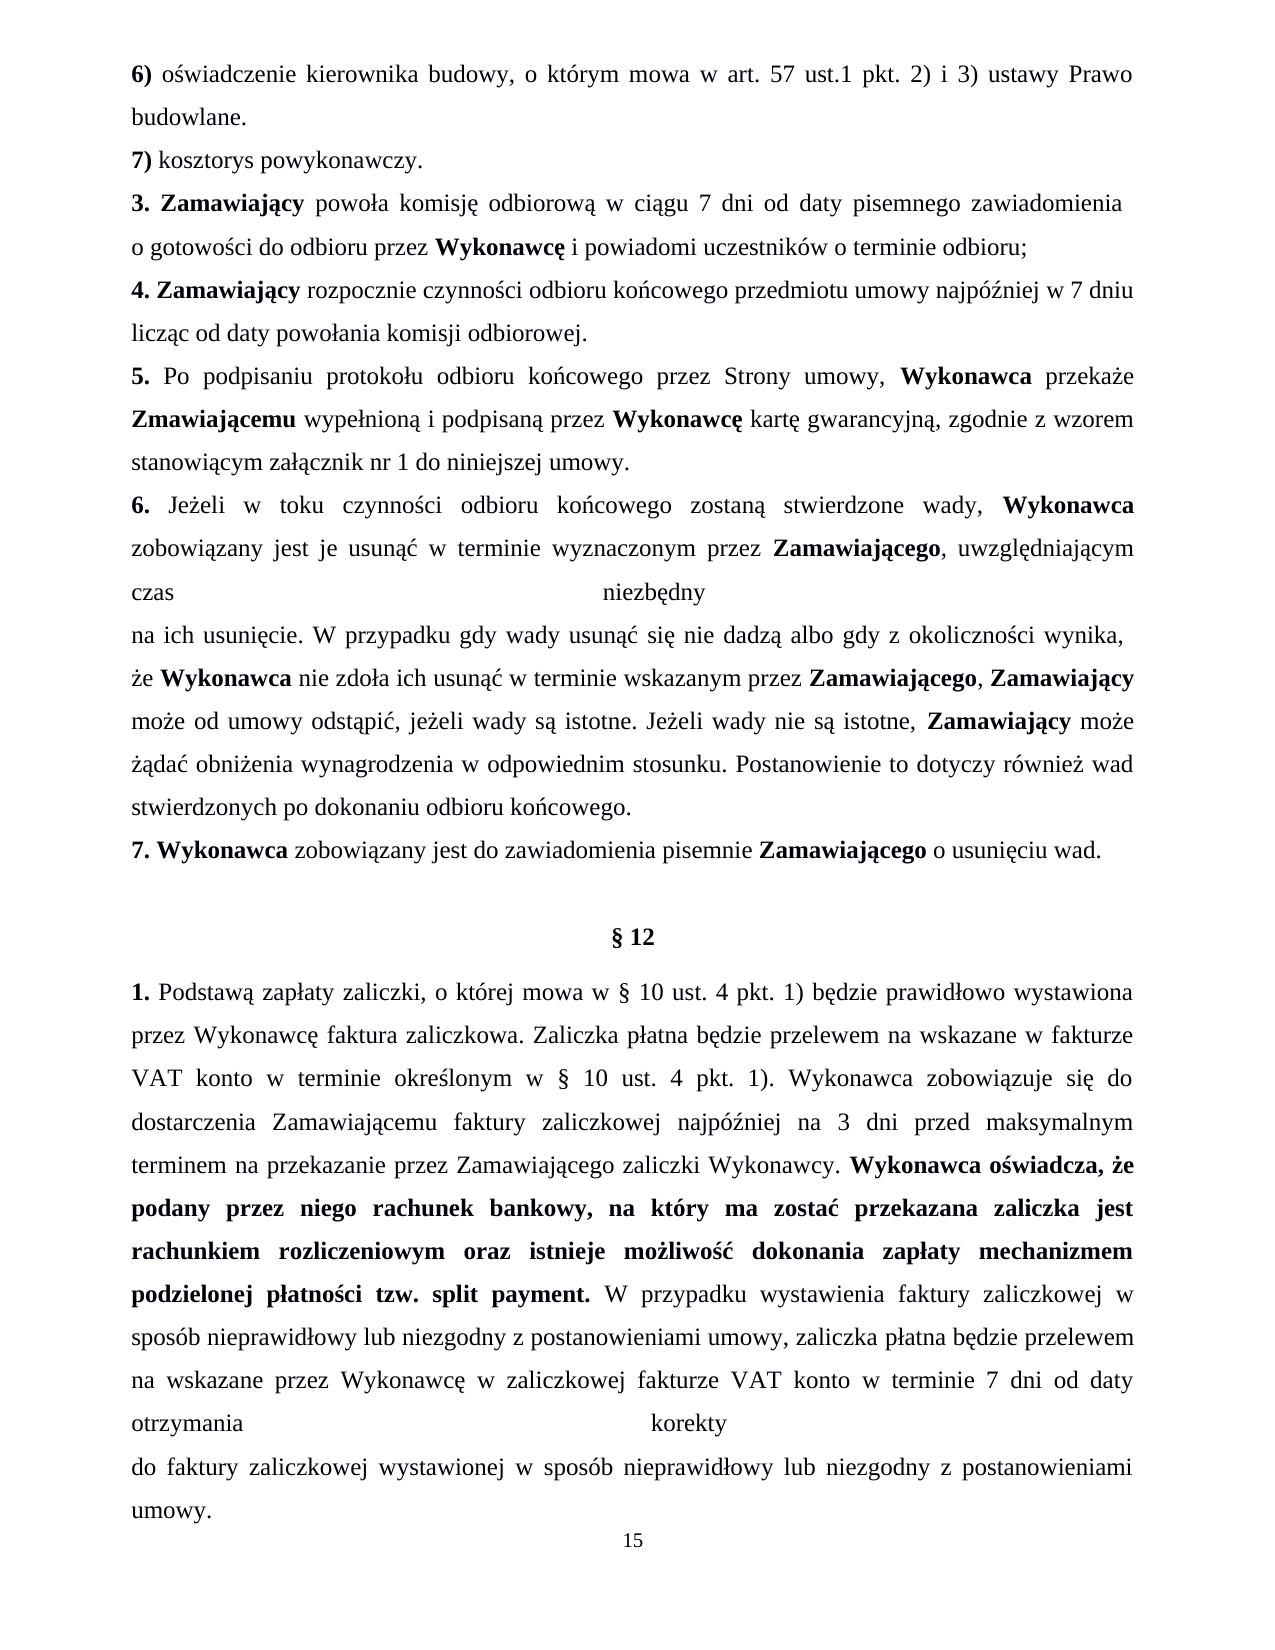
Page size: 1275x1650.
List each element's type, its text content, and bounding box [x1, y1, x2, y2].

text § 12 [131, 922, 1134, 950]
text 5. Po podpisaniu protokołu odbioru końcowego przez Strony umowy, Wykonawca przekaże Zmawiającemu wypełnioną i podpisaną przez Wykonawcę kartę gwarancyjną, zgodnie z wzorem stanowiącym załącznik nr 1 do niniejszej umowy. [131, 361, 1134, 476]
text 1. Podstawą zapłaty zaliczki, o której mowa w § 10 ust. 4 pkt. 1) będzie prawidłowo wystawiona przez Wykonawcę faktura zaliczkowa. Zaliczka płatna będzie przelewem na wskazane w fakturze VAT konto w terminie określonym w § 10 ust. 4 pkt. 1). Wykonawca zobowiązuje się do dostarczenia Zamawiającemu faktury zaliczkowej najpóźniej na 3 dni przed maksymalnym terminem na przekazanie przez Zamawiającego zaliczki Wykonawcy. Wykonawca oświadcza, że podany przez niego rachunek bankowy, na który ma zostać przekazana zaliczka jest rachunkiem rozliczeniowym oraz istnieje możliwość dokonania zapłaty mechanizmem podzielonej płatności tzw. split payment. W przypadku wystawienia faktury zaliczkowej w sposób nieprawidłowy lub niezgodny z postanowieniami umowy, zaliczka płatna będzie przelewem na wskazane przez Wykonawcę w zaliczkowej fakturze VAT konto w terminie 7 dni od daty otrzymania korekty do faktury zaliczkowej wystawionej w sposób nieprawidłowy lub niezgodny z postanowieniami umowy. [131, 977, 1134, 1523]
text 7) kosztorys powykonawczy. [131, 145, 1134, 174]
text 6. Jeżeli w toku czynności odbioru końcowego zostaną stwierdzone wady, Wykonawca zobowiązany jest je usunąć w terminie wyznaczonym przez Zamawiającego, uwzględniającym czas niezbędny na ich usunięcie. W przypadku gdy wady usunąć się nie dadzą albo gdy z okoliczności wynika, że Wykonawca nie zdoła ich usunąć w terminie wskazanym przez Zamawiającego, Zamawiający może od umowy odstąpić, jeżeli wady są istotne. Jeżeli wady nie są istotne, Zamawiający może żądać obniżenia wynagrodzenia w odpowiednim stosunku. Postanowienie to dotyczy również wad stwierdzonych po dokonaniu odbioru końcowego. [131, 490, 1134, 821]
text 6) oświadczenie kierownika budowy, o którym mowa w art. 57 ust.1 pkt. 2) i 3) ustawy Prawo budowlane. [131, 59, 1134, 131]
text 4. Zamawiający rozpocznie czynności odbioru końcowego przedmiotu umowy najpóźniej w 7 dniu licząc od daty powołania komisji odbiorowej. [131, 275, 1134, 347]
text 7. Wykonawca zobowiązany jest do zawiadomienia pisemnie Zamawiającego o usunięciu wad. [131, 835, 1134, 864]
text 3. Zamawiający powoła komisję odbiorową w ciągu 7 dni od daty pisemnego zawiadomienia o gotowości do odbioru przez Wykonawcę i powiadomi uczestników o terminie odbioru; [131, 188, 1134, 260]
